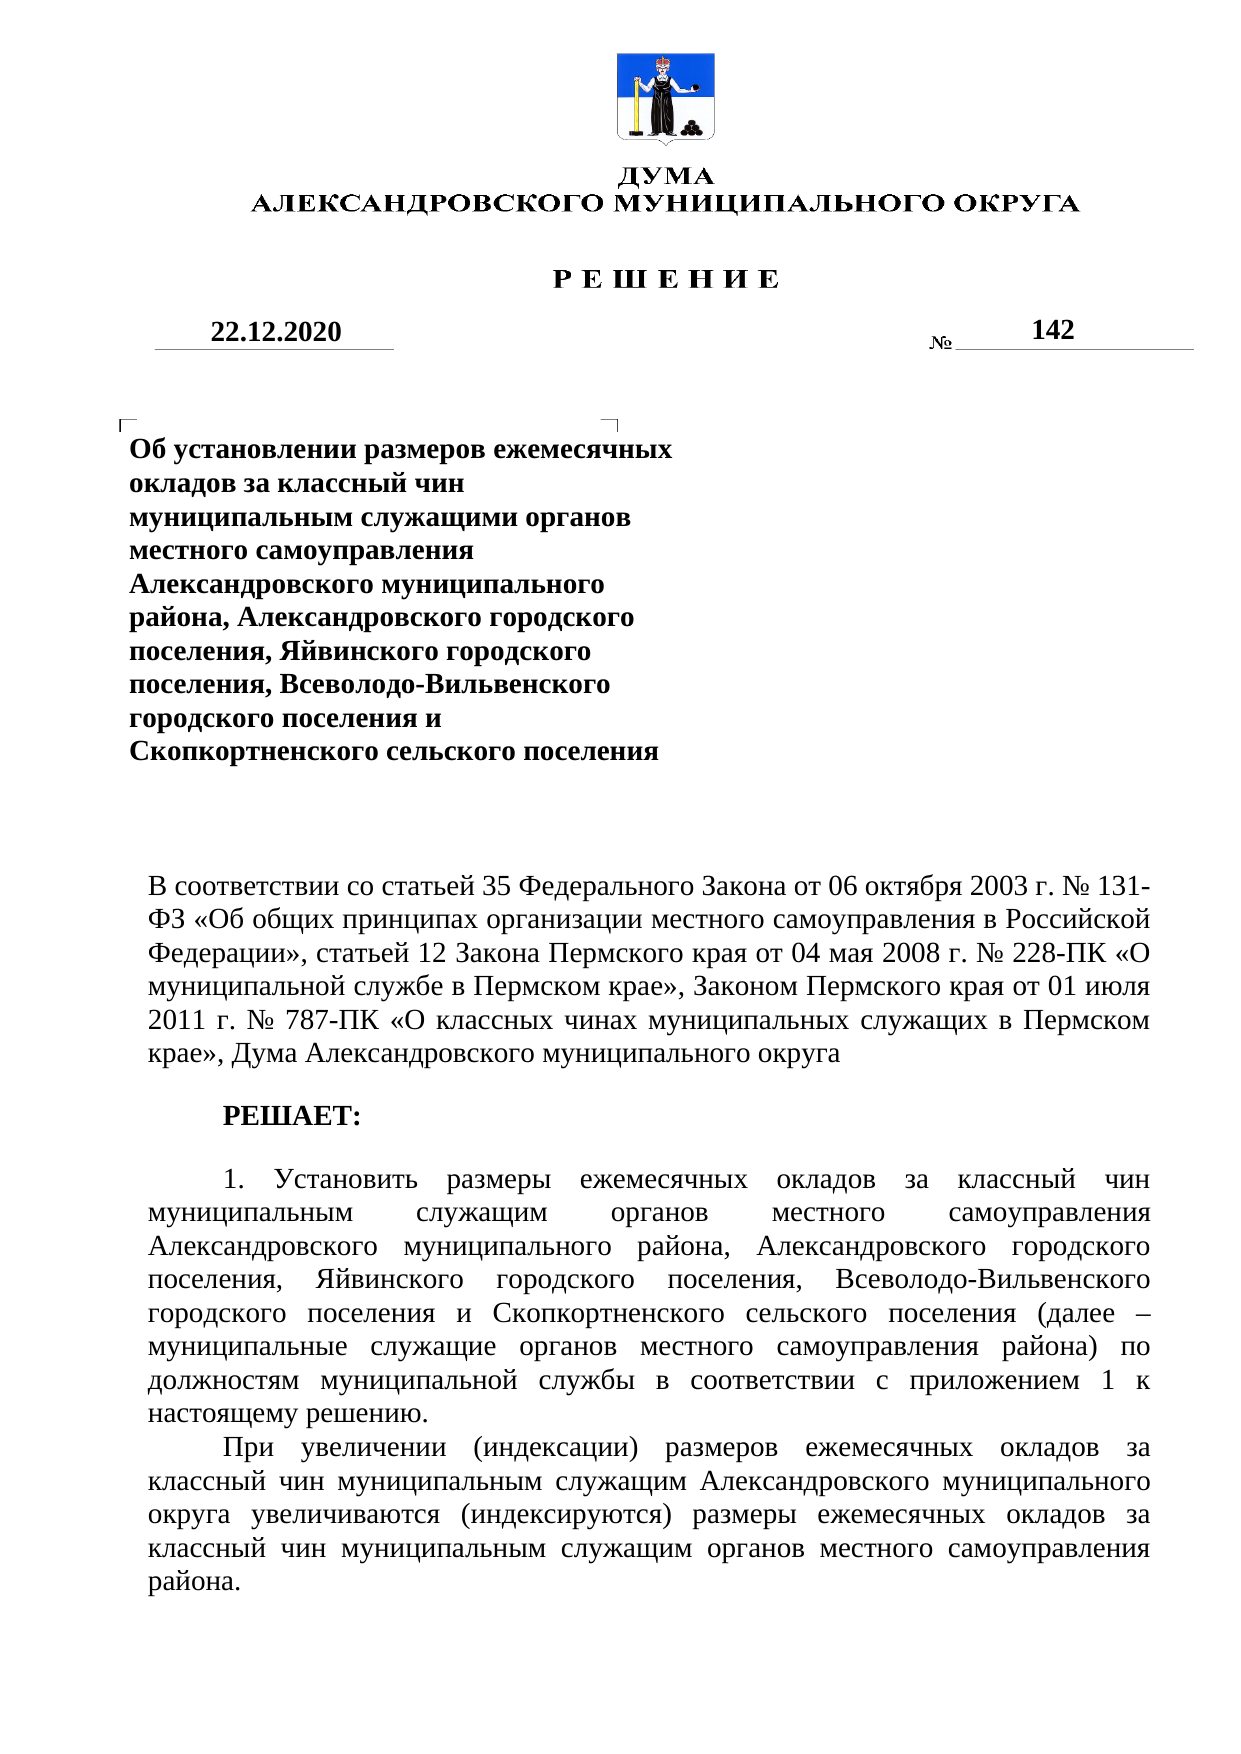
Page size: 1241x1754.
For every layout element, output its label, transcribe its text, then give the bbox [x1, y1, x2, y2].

text 1. Установить размеры ежемесячных окладов за классный чин муниципальным служащим органов местного самоуправления Александровского муниципального района, Александровского городского поселения, Яйвинского городского поселения, Всеволодо-Вильвенского городского поселения и Скопкортненского сельского поселения (далее – муниципальные служащие органов местного самоуправления района) по должностям муниципальной службы в соответствии с приложением 1 к настоящему решению. [148, 1161, 1152, 1429]
text В соответствии со статьей 35 Федерального Закона от 06 октября 2003 г. № 131-ФЗ «Об общих принципах организации местного самоуправления в Российской Федерации», статьей 12 Закона Пермского края от 04 мая 2008 г. № 228-ПК «О муниципальной службе в Пермском крае», Законом Пермского края от 01 июля 2011 г. № 787-ПК «О классных чинах муниципальных служащих в Пермском крае», Дума Александровского муниципального округа [148, 868, 1152, 1069]
picture [119, 24, 1194, 432]
text решает: [148, 1098, 1152, 1132]
text При увеличении (индексации) размеров ежемесячных окладов за классный чин муниципальным служащим Александровского муниципального округа увеличиваются (индексируются) размеры ежемесячных окладов за классный чин муниципальным служащим органов местного самоуправления района. [148, 1429, 1152, 1597]
